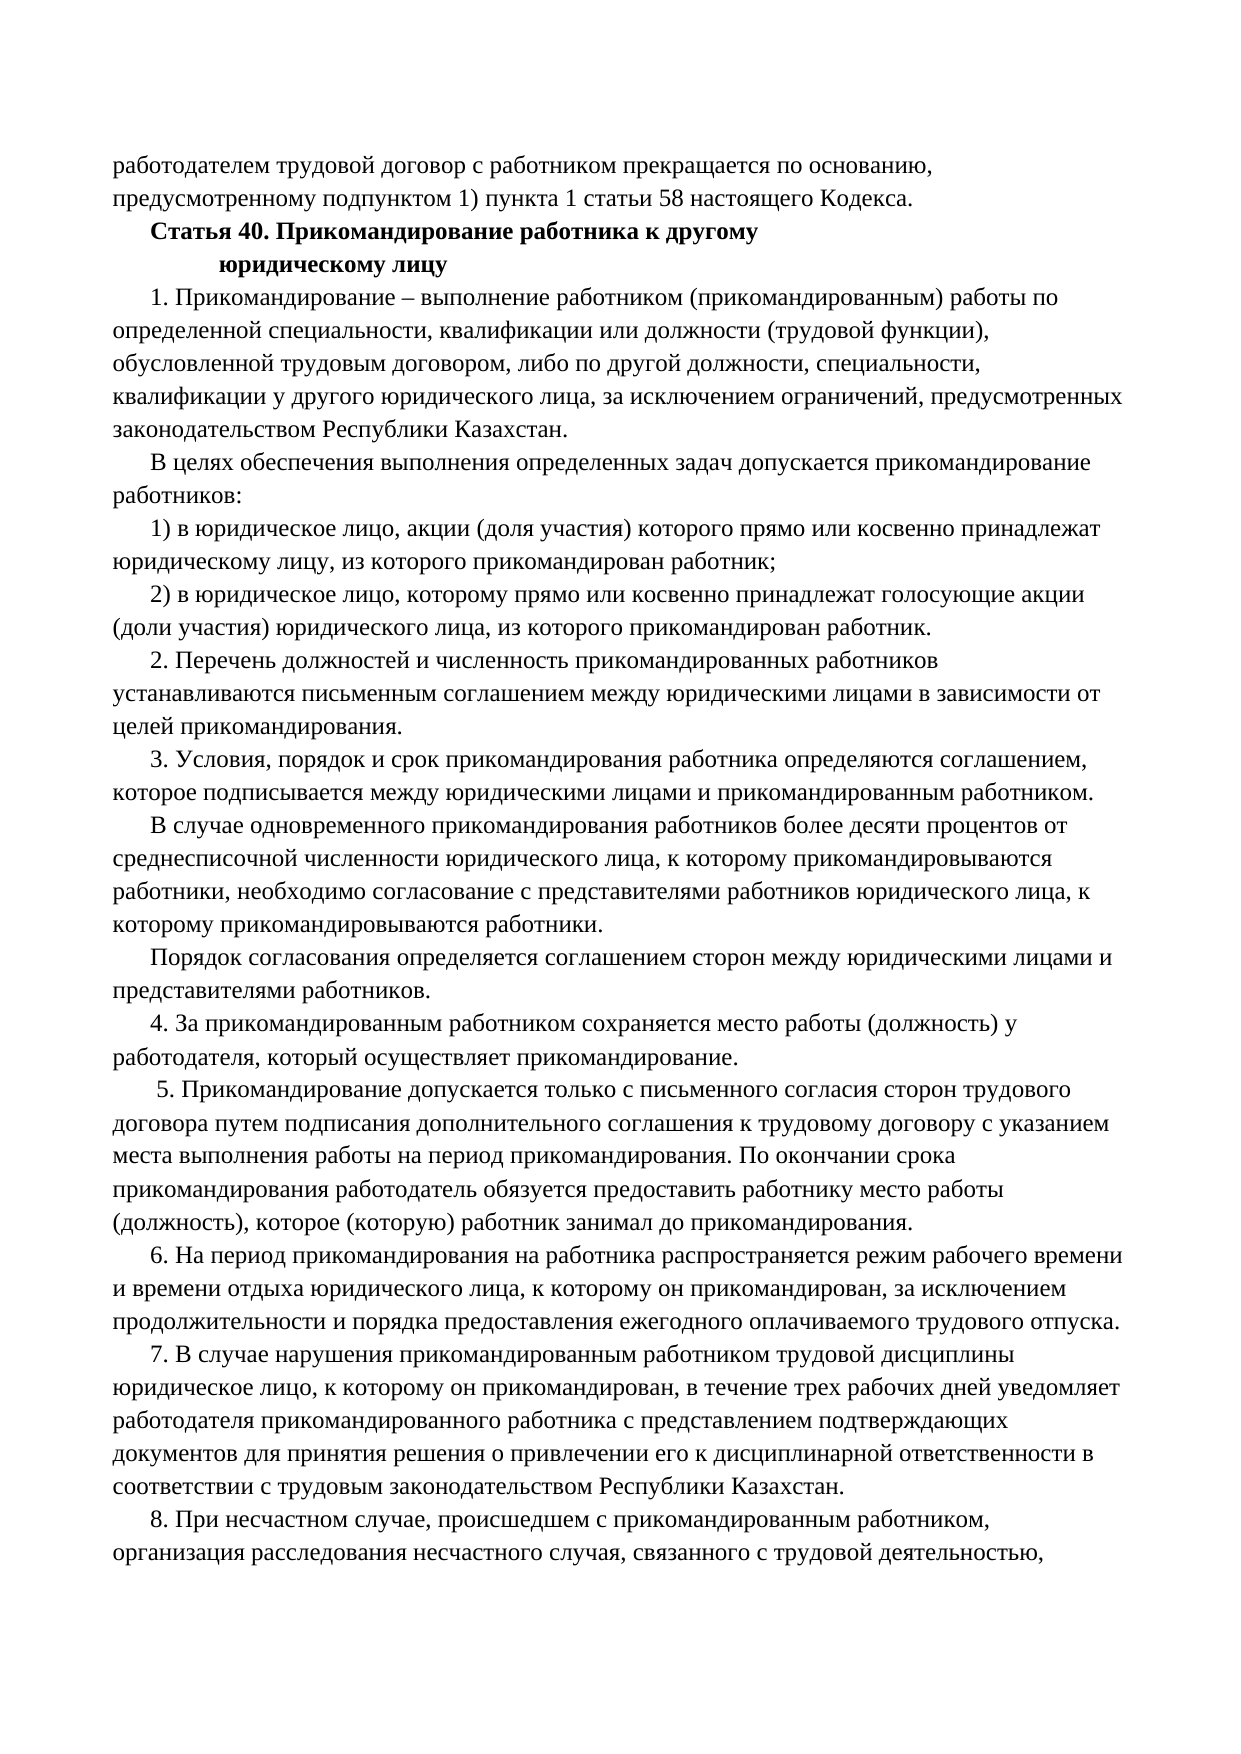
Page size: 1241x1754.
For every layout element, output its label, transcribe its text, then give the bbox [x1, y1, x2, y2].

text Статья 40. Прикомандирование работника к другому юридическому лицу [112, 216, 1128, 278]
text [112, 150, 1128, 212]
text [112, 282, 1128, 1566]
